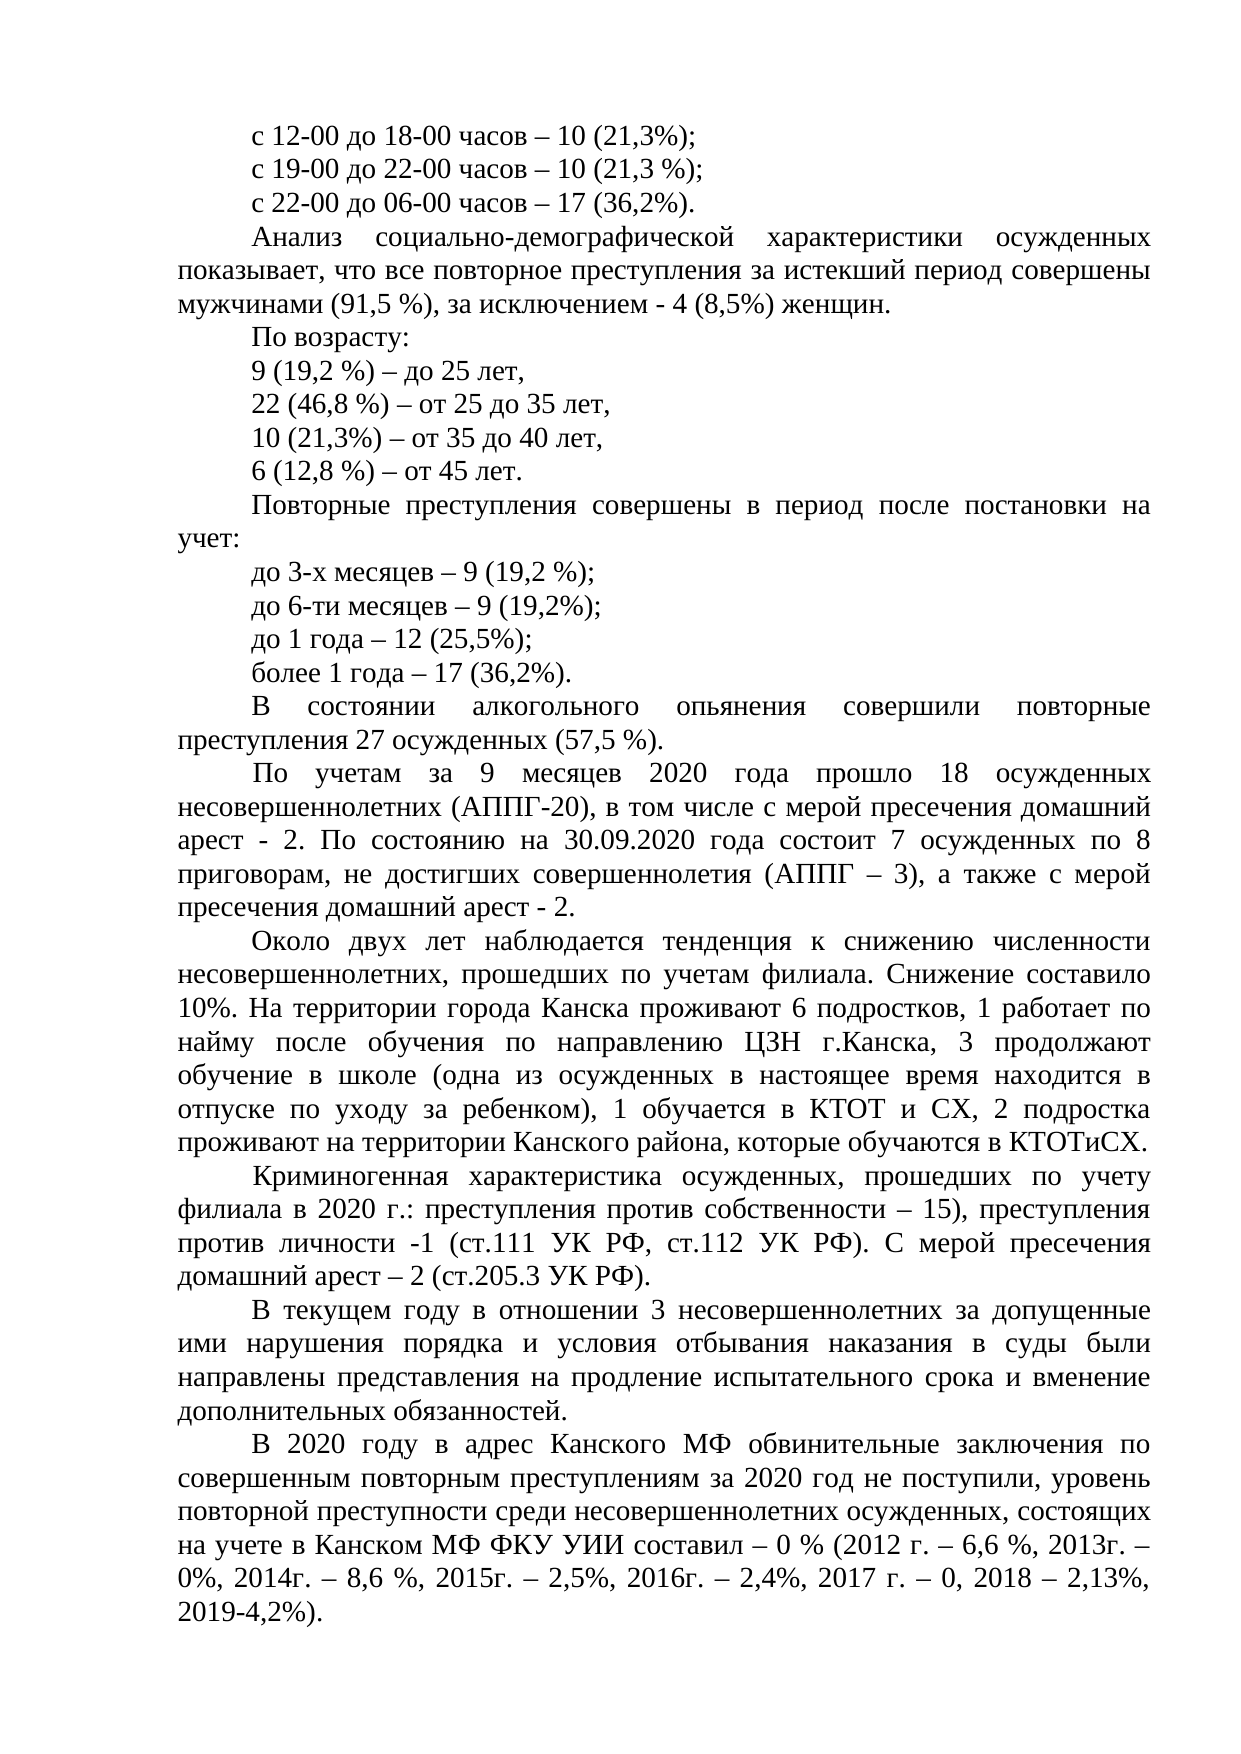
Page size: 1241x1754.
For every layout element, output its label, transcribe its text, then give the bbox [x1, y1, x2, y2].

text Около двух лет наблюдается тенденция к снижению численности несовершеннолетних, прошедших по учетам филиала. Снижение составило 10%. На территории города Канска проживают 6 подростков, 1 работает по найму после обучения по направлению ЦЗН г.Канска, 3 продолжают обучение в школе (одна из осужденных в настоящее время находится в отпуске по уходу за ребенком), 1 обучается в КТОТ и СХ, 2 подростка проживают на территории Канского района, которые обучаются в КТОТиСХ. [177, 923, 1152, 1158]
text Анализ социально-демографической характеристики осужденных показывает, что все повторное преступления за истекший период совершены мужчинами (91,5 %), за исключением - 4 (8,5%) женщин. [177, 219, 1152, 319]
text В 2020 году в адрес Канского МФ обвинительные заключения по совершенным повторным преступлениям за 2020 год не поступили, уровень повторной преступности среди несовершеннолетних осужденных, состоящих на учете в Канском МФ ФКУ УИИ составил – 0 % (2012 г. – 6,6 %, 2013г. – 0%, 2014г. – 8,6 %, 2015г. – 2,5%, 2016г. – 2,4%, 2017 г. – 0, 2018 – 2,13%, 2019-4,2%). [177, 1426, 1152, 1627]
text с 22-00 до 06-00 часов – 17 (36,2%). [177, 185, 1152, 219]
text 10 (21,3%) – от 35 до 40 лет, [177, 420, 1152, 453]
text 6 (12,8 %) – от 45 лет. [177, 453, 1152, 487]
text По учетам за 9 месяцев 2020 года прошло 18 осужденных несовершеннолетних (АППГ-20), в том числе с мерой пресечения домашний арест - 2. По состоянию на 30.09.2020 года состоит 7 осужденных по 8 приговорам, не достигших совершеннолетия (АППГ – 3), а также с мерой пресечения домашний арест - 2. [177, 755, 1152, 923]
text Повторные преступления совершены в период после постановки на учет: [177, 487, 1152, 554]
text Криминогенная характеристика осужденных, прошедших по учету филиала в 2020 г.: преступления против собственности – 15), преступления против личности -1 (ст.111 УК РФ, ст.112 УК РФ). С мерой пресечения домашний арест – 2 (ст.205.3 УК РФ). [177, 1158, 1152, 1292]
text до 6-ти месяцев – 9 (19,2%); [177, 588, 1152, 621]
text В состоянии алкогольного опьянения совершили повторные преступления 27 осужденных (57,5 %). [177, 688, 1152, 755]
text с 12-00 до 18-00 часов – 10 (21,3%); [177, 118, 1152, 152]
text до 3-х месяцев – 9 (19,2 %); [177, 554, 1152, 588]
text 9 (19,2 %) – до 25 лет, [177, 353, 1152, 386]
text более 1 года – 17 (36,2%). [177, 655, 1152, 688]
text В текущем году в отношении 3 несовершеннолетних за допущенные ими нарушения порядка и условия отбывания наказания в суды были направлены представления на продление испытательного срока и вменение дополнительных обязанностей. [177, 1292, 1152, 1426]
text с 19-00 до 22-00 часов – 10 (21,3 %); [177, 152, 1152, 185]
text до 1 года – 12 (25,5%); [177, 621, 1152, 655]
text По возрасту: [177, 319, 1152, 353]
text 22 (46,8 %) – от 25 до 35 лет, [177, 386, 1152, 420]
